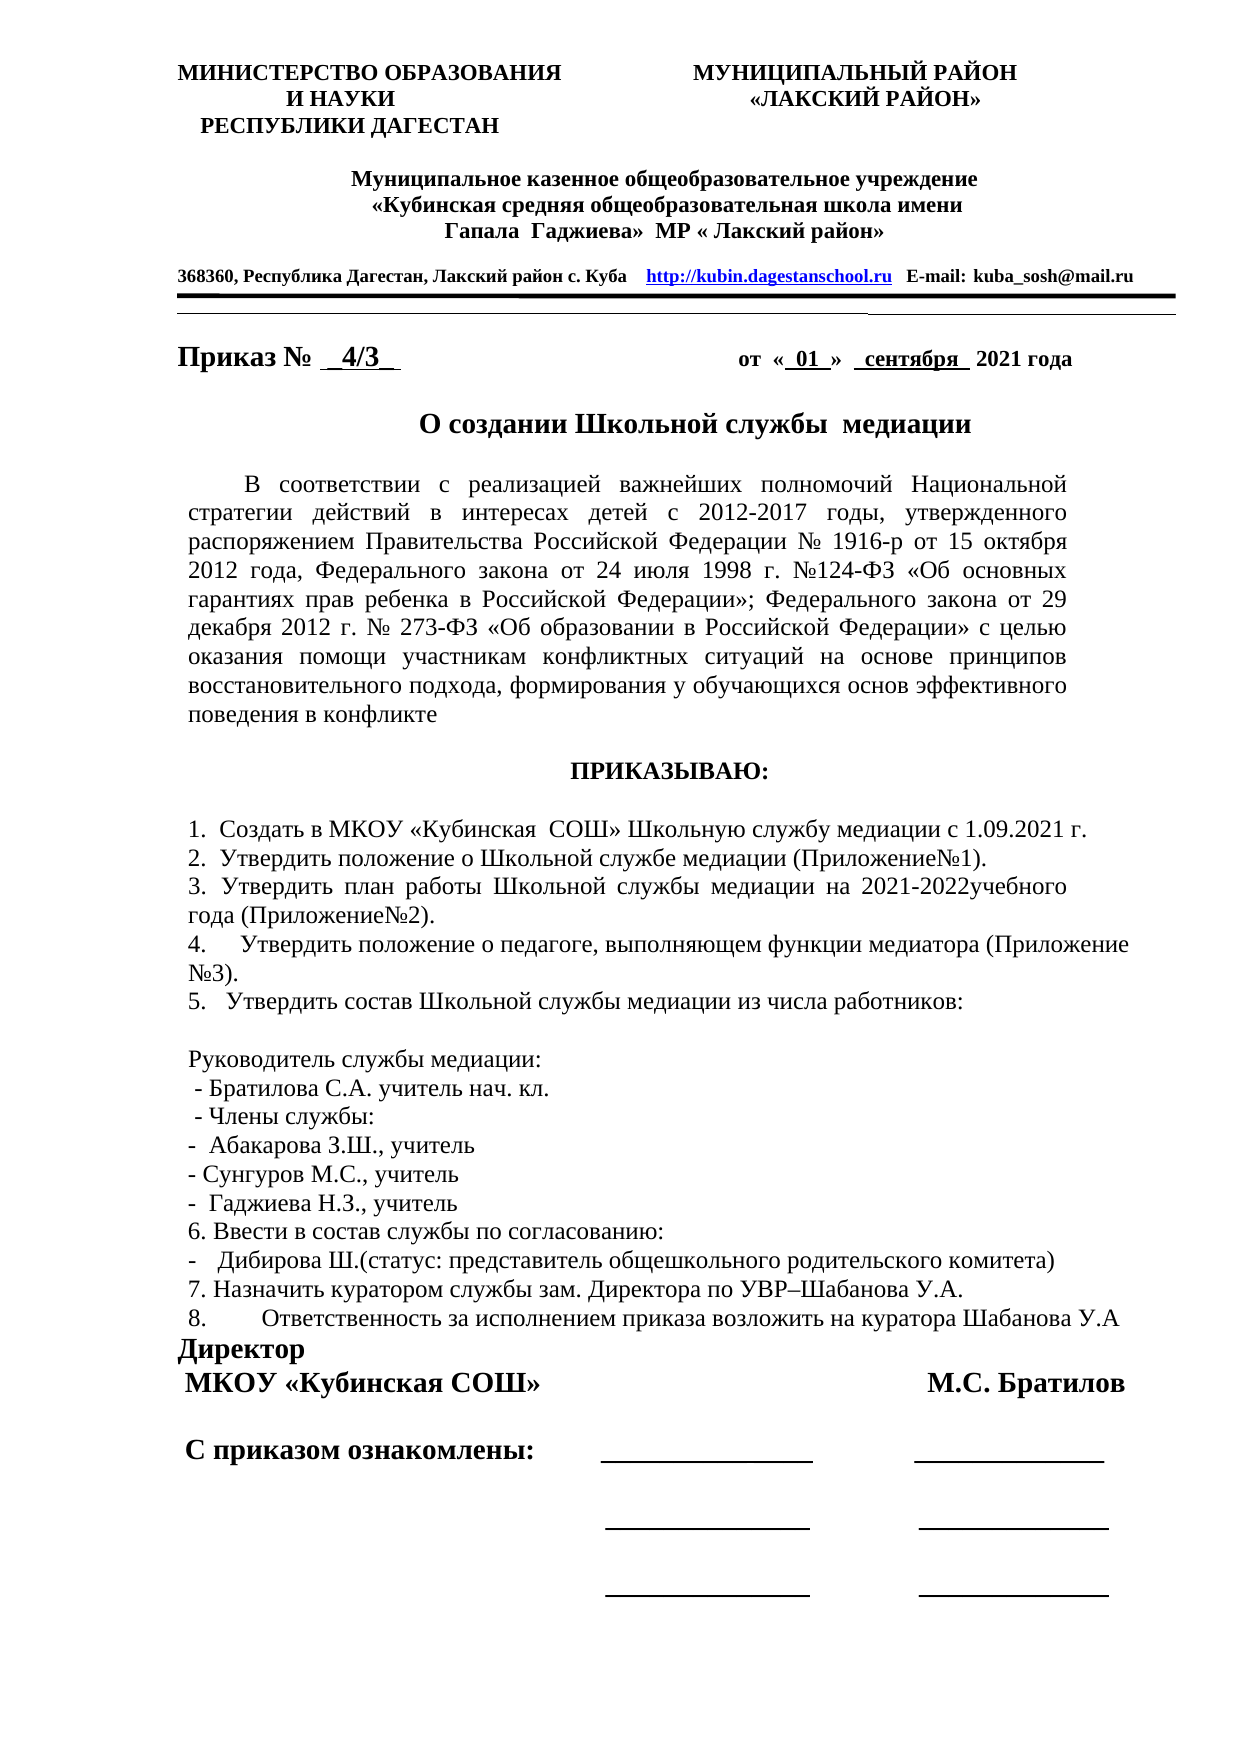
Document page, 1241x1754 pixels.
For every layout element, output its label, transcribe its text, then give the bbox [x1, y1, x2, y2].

text Муниципальное казенное общеобразовательное учреждение [177, 164, 1152, 191]
text «Кубинская средняя общеобразовательная школа имени [177, 191, 1152, 217]
text №3). [188, 958, 1152, 986]
list Ответственность за исполнением приказа возложить на куратора Шабанова У.А [188, 1303, 1152, 1331]
text МКОУ «Кубинская СОШ» М.С. Братилов [177, 1365, 1152, 1398]
subtitle ПРИКАЗЫВАЮ: [188, 756, 1152, 785]
text ______________ _____________ [605, 1566, 1152, 1600]
list Братилова С.А. учитель нач. кл. [188, 1073, 673, 1101]
list Назначить куратором службы зам. Директора по УВР–Шабанова У.А. [188, 1274, 1152, 1303]
text Гапала Гаджиева» МР « Лакский район» [177, 217, 1152, 244]
list Гаджиева Н.З., учитель [188, 1188, 1152, 1216]
text Приказ № _4/3_ от « 01 » сентября 2021 года [177, 339, 1152, 373]
text Директор [177, 1331, 1152, 1365]
text ______________ _____________ [605, 1499, 1152, 1533]
list Утвердить план работы Школьной службы медиации на 2021-2022учебного года (Приложение№2). [188, 871, 1068, 929]
list Утвердить состав Школьной службы медиации из числа работников: [188, 986, 1152, 1015]
subtitle О создании Школьной службы медиации [238, 406, 1152, 440]
list Дибирова Ш.(статус: представитель общешкольного родительского комитета) [188, 1245, 1068, 1274]
list Утвердить положение о Школьной службе медиации (Приложение№1). [188, 843, 1152, 871]
list Утвердить положение о педагоге, выполняющем функции медиатора (Приложение [188, 929, 1152, 958]
text МИНИСТЕРСТВО ОБРАЗОВАНИЯ МУНИЦИПАЛЬНЫЙ РАЙОН [177, 59, 1152, 86]
list Создать в МКОУ «Кубинская СОШ» Школьную службу медиации с 1.09.2021 г. [188, 814, 1152, 843]
text И НАУКИ «ЛАКСКИЙ РАЙОН» [177, 86, 1152, 112]
text 368360, Республика Дагестан, Лакский район с. Куба http://kubin.dagestanschool.ru E-mail: kuba_sosh@mail.ru [177, 265, 966, 287]
text РЕСПУБЛИКИ ДАГЕСТАН [177, 112, 1152, 138]
list Члены службы: [188, 1101, 673, 1130]
list Сунгуров М.С., учитель [188, 1159, 1152, 1188]
text С приказом ознакомлены: __________ ____ _____________ [177, 1432, 1152, 1466]
text В соответствии с реализацией важнейших полномочий Национальной стратегии действий в интересах детей с 2012-2017 годы, утвержденного распоряжением Правительства Российской Федерации № 1916-р от 15 октября 2012 года, Федерального закона от 24 июля 1998 г. №124-ФЗ «Об основных гарантиях прав ребенка в Российской Федерации»; Федерального закона от 29 декабря 2012 г. № 273-ФЗ «Об образовании в Российской Федерации» с целью оказания помощи участникам конфликтных ситуаций на основе принципов восстановительного подхода, формирования у обучающихся основ эффективного поведения в конфликте [188, 469, 1068, 727]
text Руководитель службы медиации: [188, 1044, 1152, 1073]
list Абакарова З.Ш., учитель [188, 1130, 1152, 1159]
list Ввести в состав службы по согласованию: [188, 1216, 1152, 1245]
